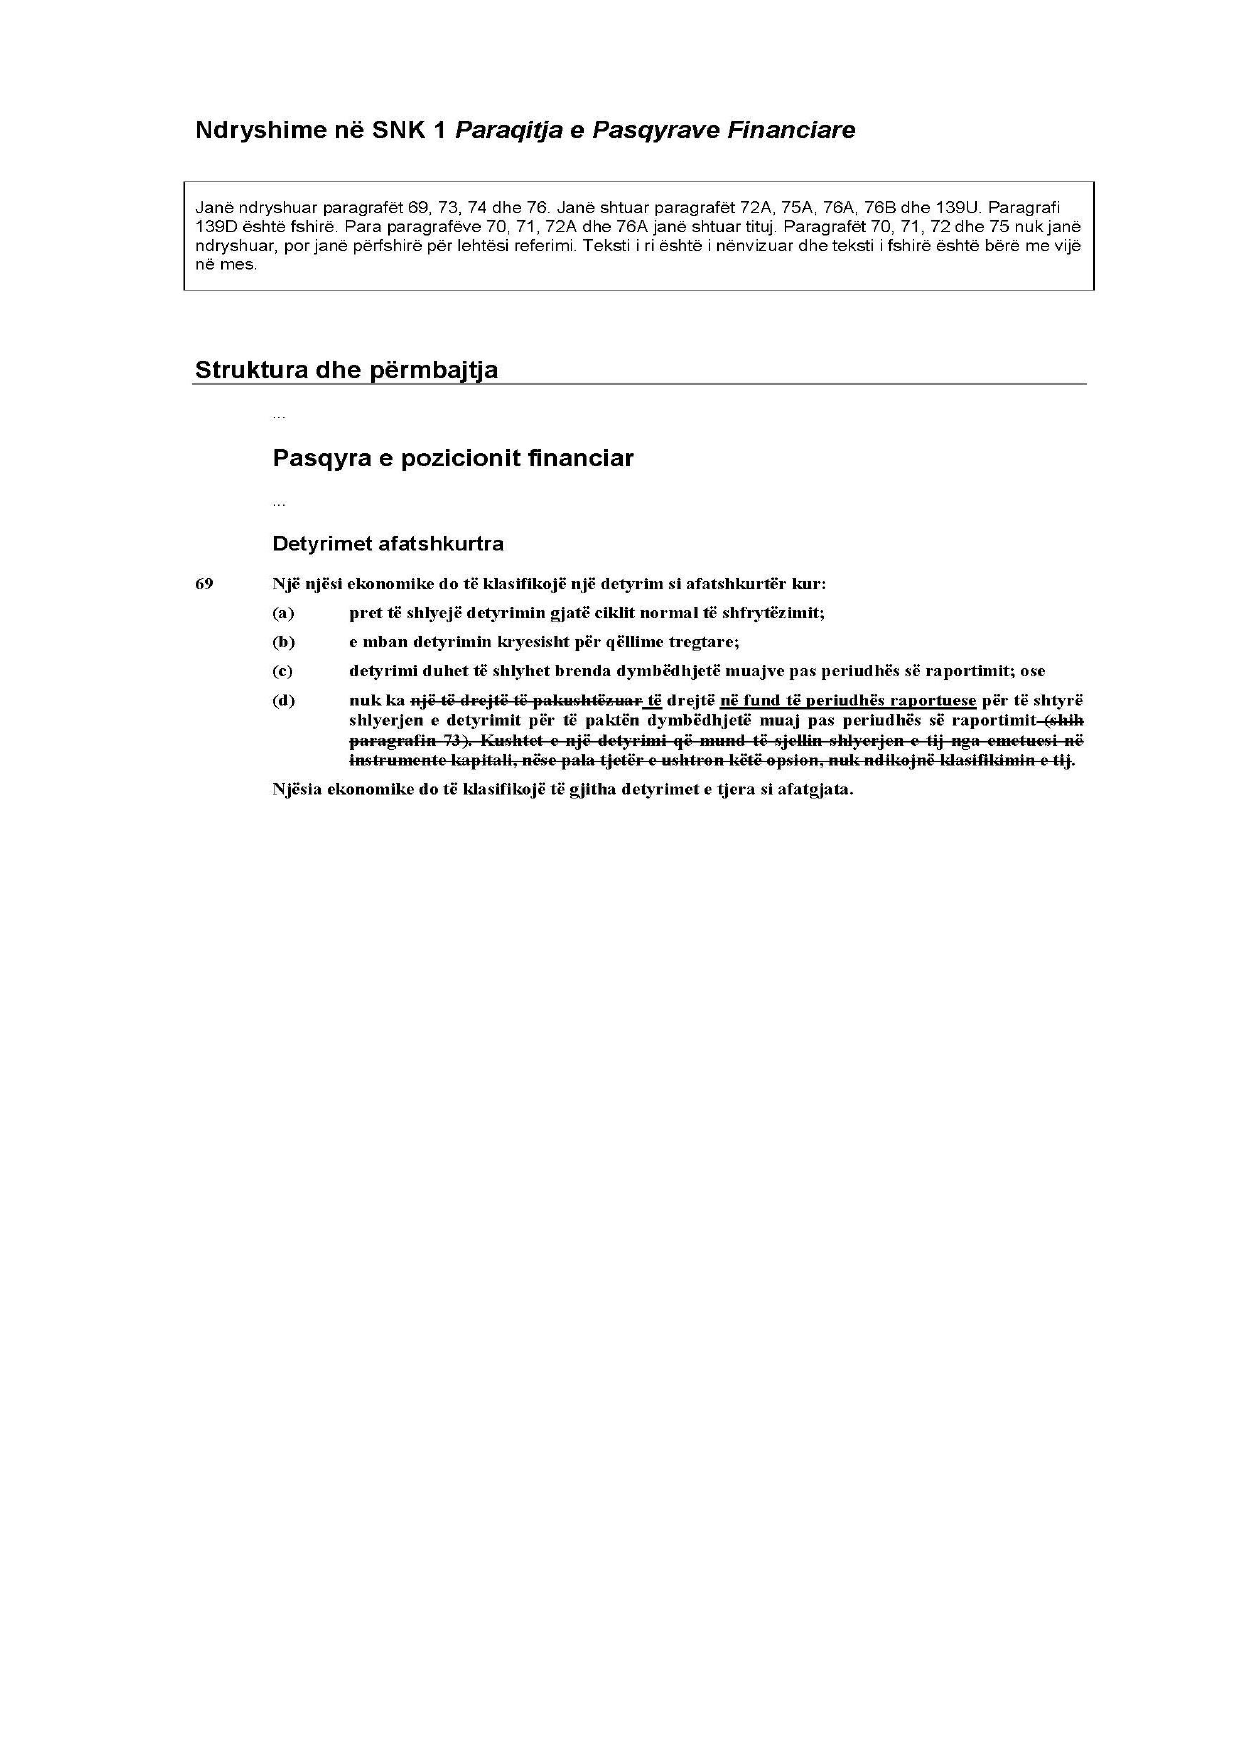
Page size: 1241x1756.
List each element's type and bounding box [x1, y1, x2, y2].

picture [179, 116, 1100, 800]
